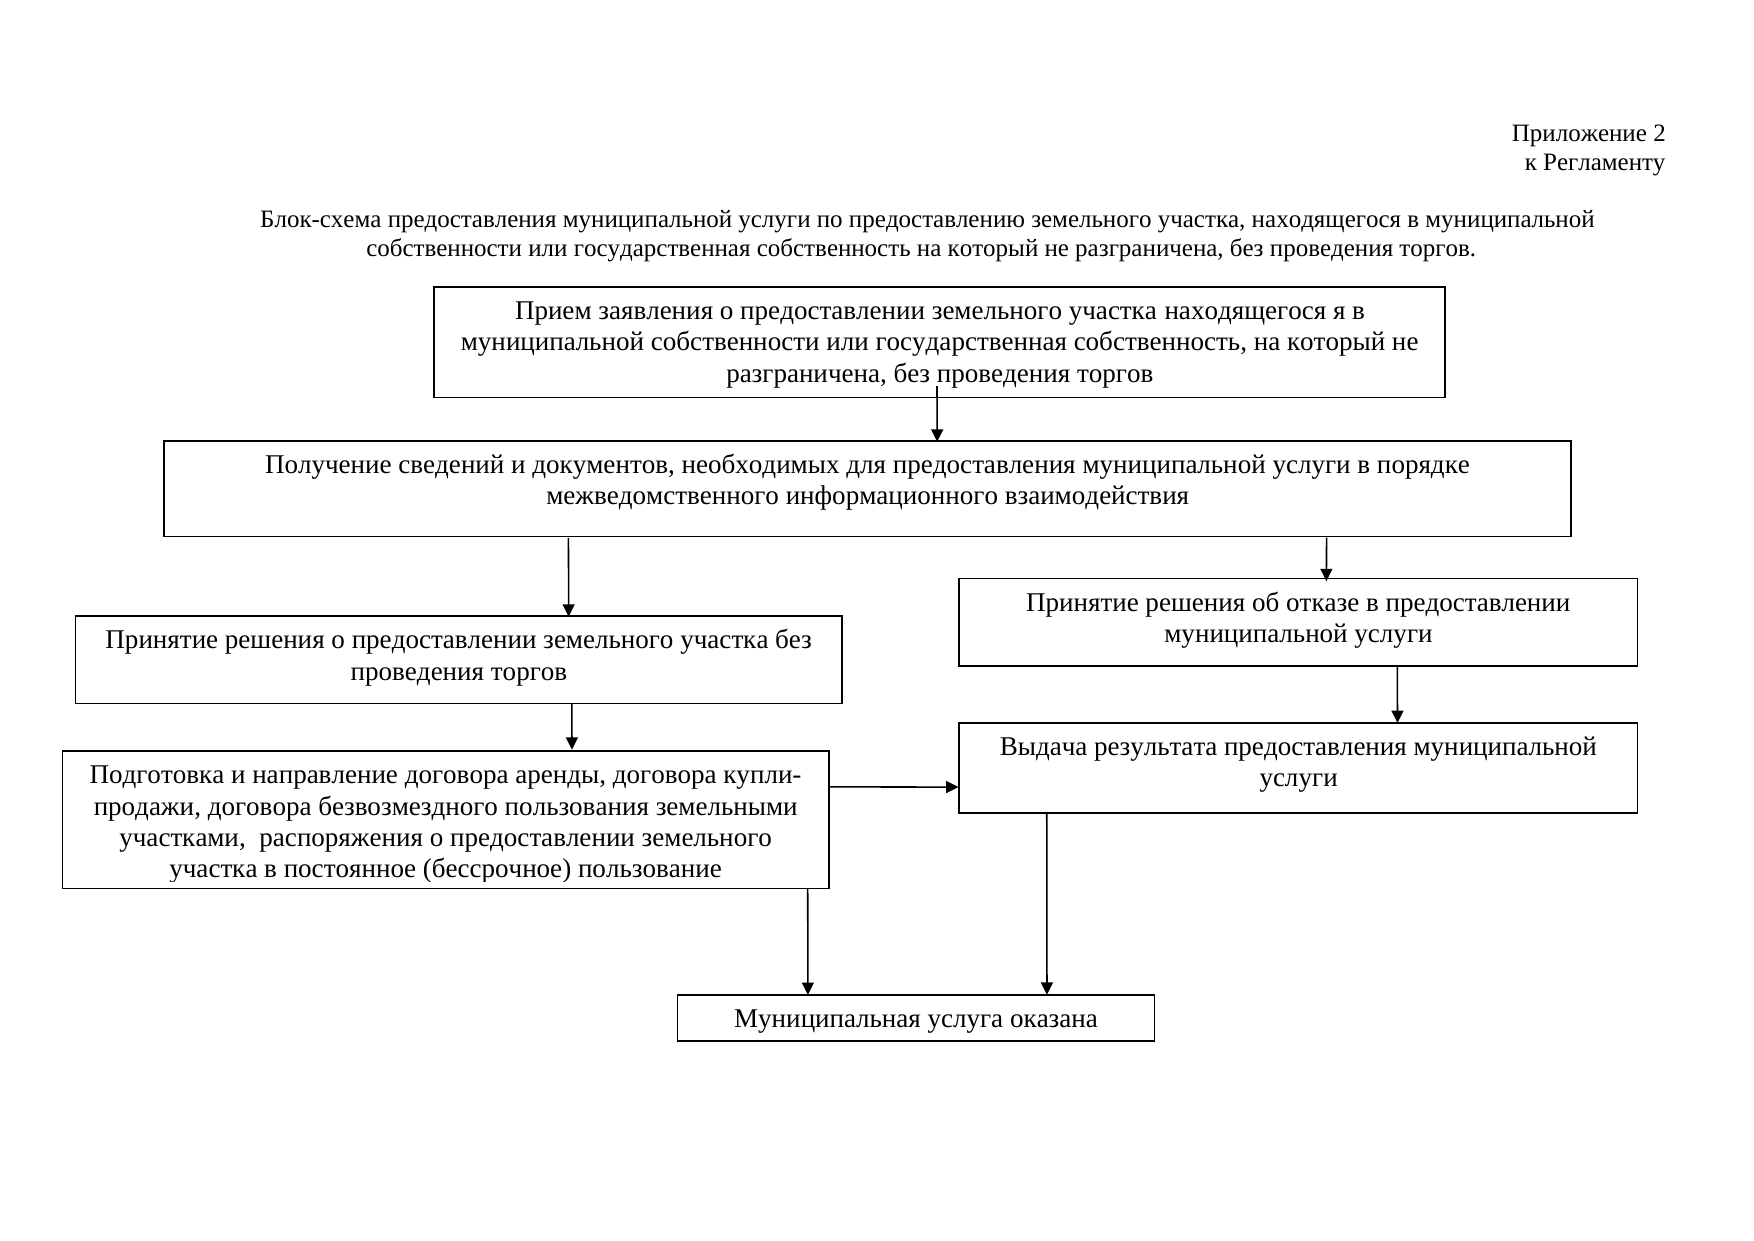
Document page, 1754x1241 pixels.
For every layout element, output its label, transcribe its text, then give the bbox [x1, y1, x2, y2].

text Блок-схема предоставления муниципальной услуги по предоставлению земельного участка, находящегося в муниципальной собственности или государственная собственность на который не разграничена, без проведения торгов. [177, 204, 1665, 262]
text Приложение 2 [177, 118, 1665, 147]
text к Регламенту [177, 147, 1665, 176]
